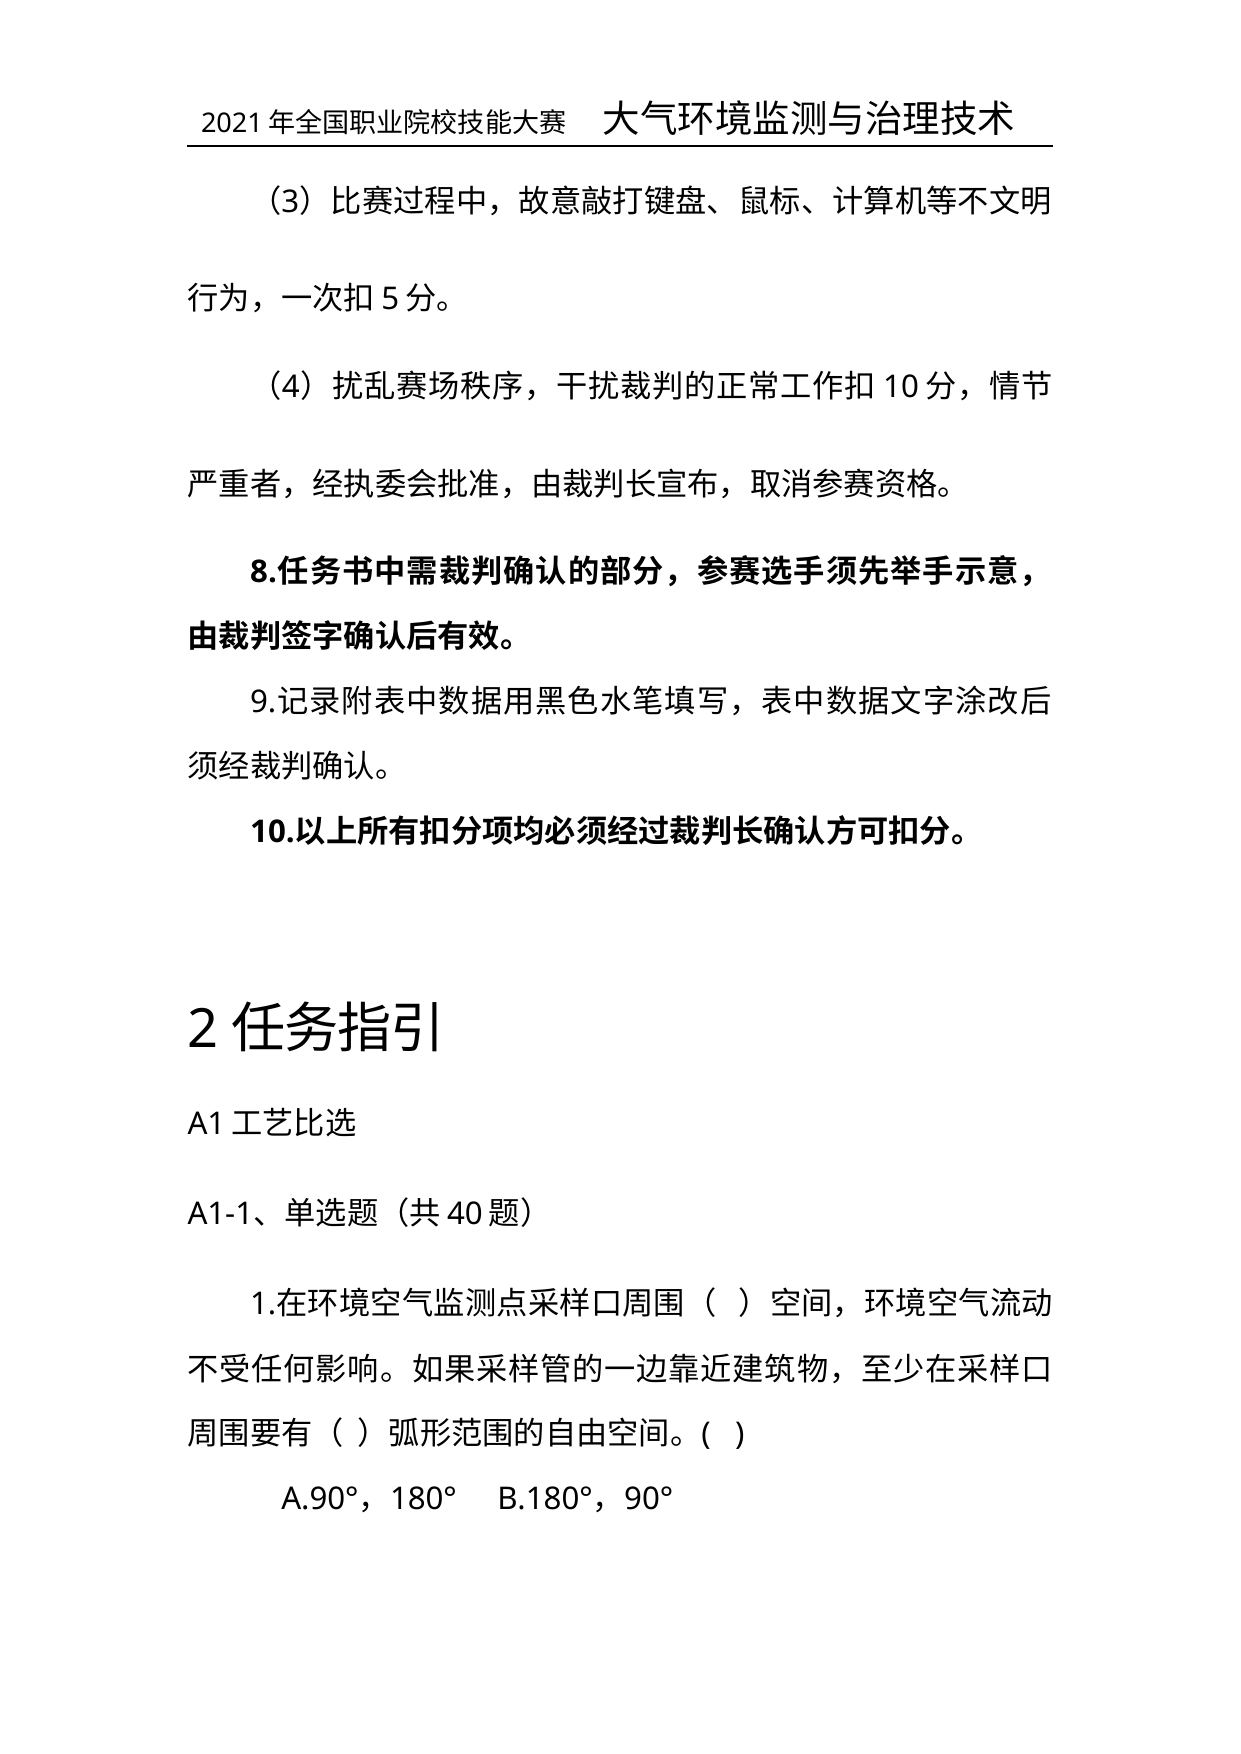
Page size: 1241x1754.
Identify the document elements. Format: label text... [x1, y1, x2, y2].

text A1工艺比选 [187, 1089, 1053, 1154]
text （4）扰乱赛场秩序，干扰裁判的正常工作扣10分，情节严重者，经执委会批准，由裁判长宣布，取消参赛资格。 [187, 351, 1053, 514]
text 2 任务指引 [187, 985, 1053, 1064]
text 10.以上所有扣分项均必须经过裁判长确认方可扣分。 [187, 796, 1053, 861]
text A.90°，180° B.180°，90° [187, 1464, 1053, 1529]
text A1-1、单选题（共40题） [187, 1179, 1053, 1244]
text 1.在环境空气监测点采样口周围（ ）空间，环境空气流动不受任何影响。如果采样管的一边靠近建筑物，至少在采样口周围要有（ ）弧形范围的自由空间。( ) [187, 1269, 1053, 1464]
text （3）比赛过程中，故意敲打键盘、鼠标、计算机等不文明行为，一次扣5分。 [187, 166, 1053, 328]
text 8.任务书中需裁判确认的部分，参赛选手须先举手示意，由裁判签字确认后有效。 [187, 536, 1053, 666]
text 9.记录附表中数据用黑色水笔填写，表中数据文字涂改后须经裁判确认。 [187, 666, 1053, 796]
